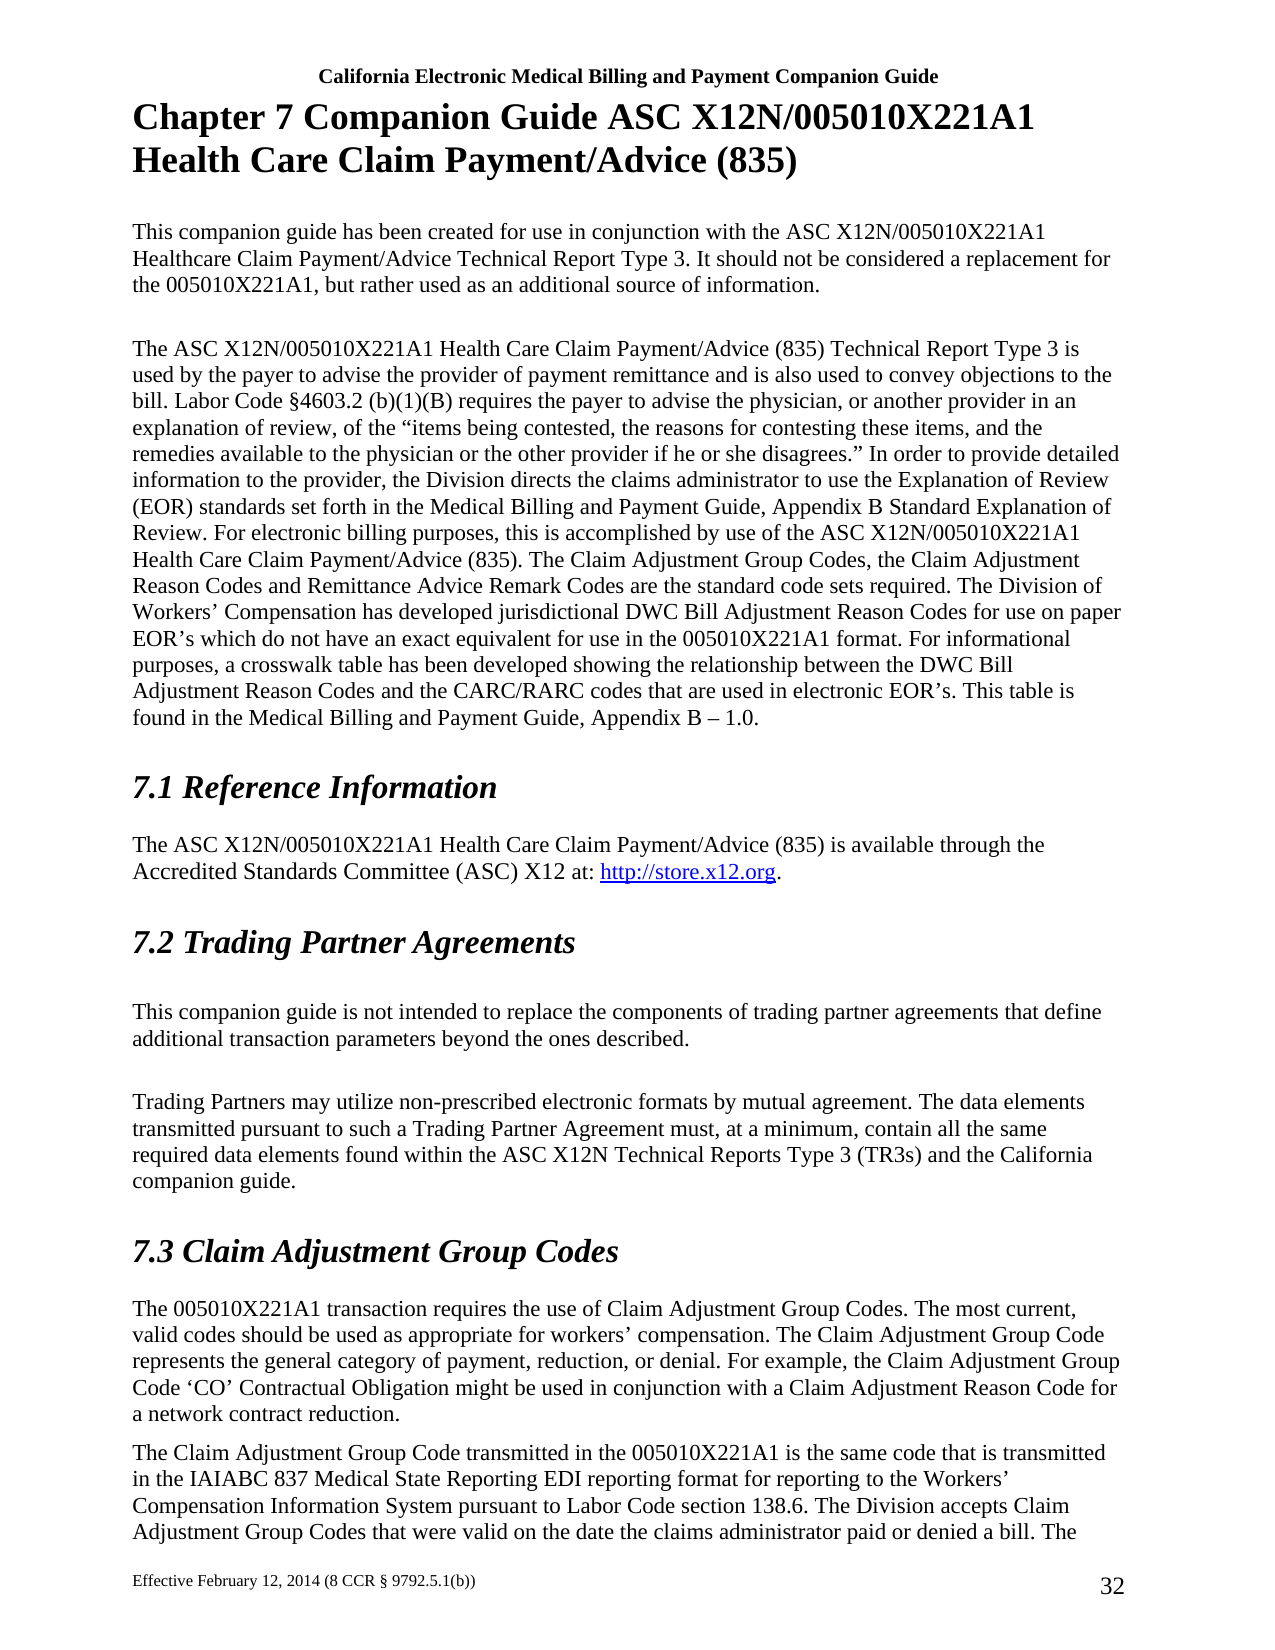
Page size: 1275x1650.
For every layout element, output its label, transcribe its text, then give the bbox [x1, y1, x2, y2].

text Trading Partners may utilize non-prescribed electronic formats by mutual agreement. The data elements transmitted pursuant to such a Trading Partner Agreement must, at a minimum, contain all the same required data elements found within the ASC X12N Technical Reports Type 3 (TR3s) and the California companion guide. [132, 1088, 1125, 1194]
subtitle 7.2 Trading Partner Agreements [132, 922, 1125, 961]
text The 005010X221A1 transaction requires the use of Claim Adjustment Group Codes. The most current, valid codes should be used as appropriate for workers’ compensation. The Claim Adjustment Group Code represents the general category of payment, reduction, or denial. For example, the Claim Adjustment Group Code ‘CO’ Contractual Obligation might be used in conjunction with a Claim Adjustment Reason Code for a network contract reduction. [132, 1295, 1125, 1426]
text This companion guide is not intended to replace the components of trading partner agreements that define additional transaction parameters beyond the ones described. [132, 998, 1125, 1051]
subtitle 7.3 Claim Adjustment Group Codes [132, 1231, 1125, 1270]
text This companion guide has been created for use in conjunction with the ASC X12N/005010X221A1 Healthcare Claim Payment/Advice Technical Report Type 3. It should not be considered a replacement for the 005010X221A1, but rather used as an additional source of information. [132, 218, 1125, 297]
subtitle Chapter 7 Companion Guide ASC X12N/005010X221A1 Health Care Claim Payment/Advice (835) [132, 94, 1125, 181]
subtitle 7.1 Reference Information [132, 768, 1125, 806]
text The ASC X12N/005010X221A1 Health Care Claim Payment/Advice (835) Technical Report Type 3 is used by the payer to advise the provider of payment remittance and is also used to convey objections to the bill. Labor Code §4603.2 (b)(1)(B) requires the payer to advise the physician, or another provider in an explanation of review, of the “items being contested, the reasons for contesting these items, and the remedies available to the physician or the other provider if he or she disagrees.” In order to provide detailed information to the provider, the Division directs the claims administrator to use the Explanation of Review (EOR) standards set forth in the Medical Billing and Payment Guide, Appendix B Standard Explanation of Review. For electronic billing purposes, this is accomplished by use of the ASC X12N/005010X221A1 Health Care Claim Payment/Advice (835). The Claim Adjustment Group Codes, the Claim Adjustment Reason Codes and Remittance Advice Remark Codes are the standard code sets required. The Division of Workers’ Compensation has developed jurisdictional DWC Bill Adjustment Reason Codes for use on paper EOR’s which do not have an exact equivalent for use in the 005010X221A1 format. For informational purposes, a crosswalk table has been developed showing the relationship between the DWC Bill Adjustment Reason Codes and the CARC/RARC codes that are used in electronic EOR’s. This table is found in the Medical Billing and Payment Guide, Appendix B – 1.0. [132, 335, 1125, 730]
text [132, 1439, 1125, 1544]
text The ASC X12N/005010X221A1 Health Care Claim Payment/Advice (835) is available through the Accredited Standards Committee (ASC) X12 at: http://store.x12.org. [132, 831, 1125, 885]
